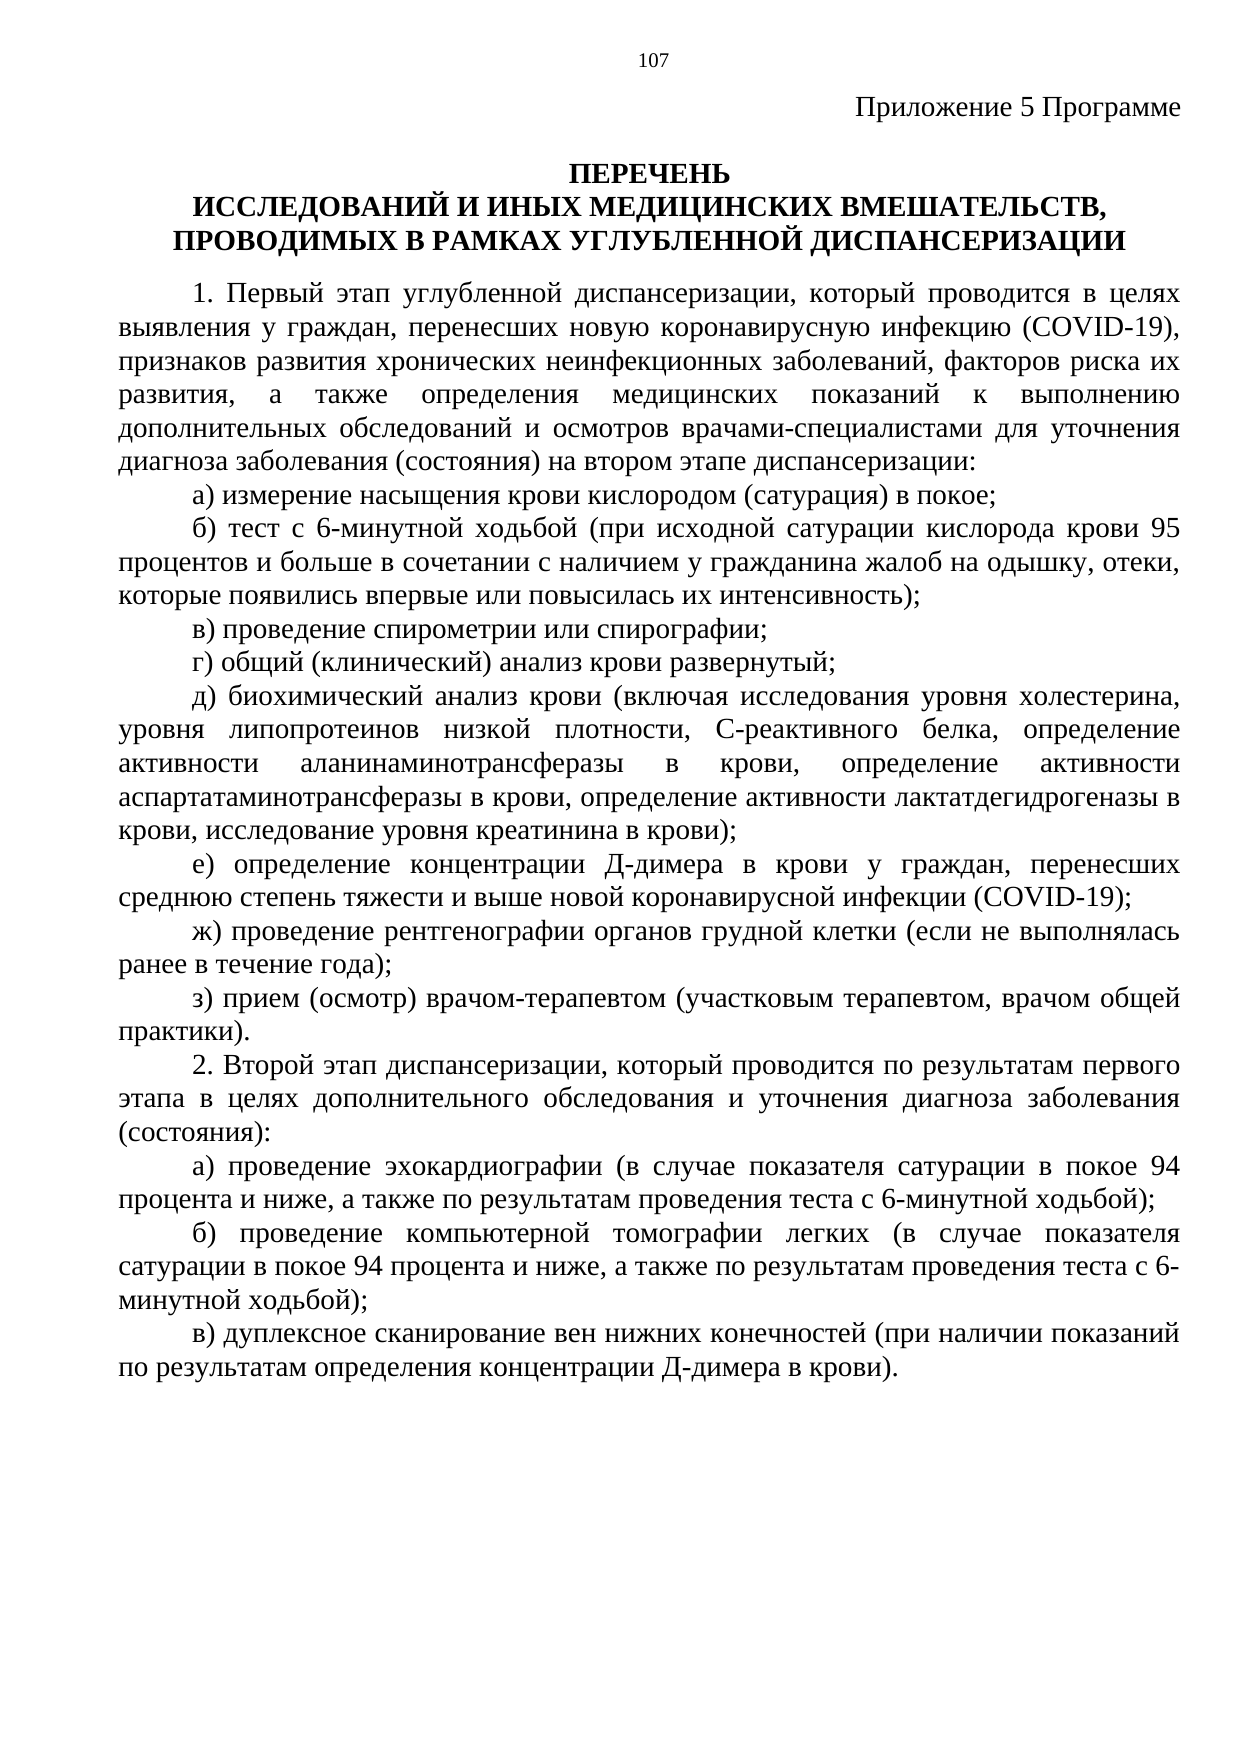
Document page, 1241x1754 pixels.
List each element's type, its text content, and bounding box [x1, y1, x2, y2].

text ж) проведение рентгенографии органов грудной клетки (если не выполнялась ранее в течение года); [118, 913, 1181, 980]
text е) определение концентрации Д-димера в крови у граждан, перенесших среднюю степень тяжести и выше новой коронавирусной инфекции (COVID-19); [118, 846, 1181, 913]
text а) измерение насыщения крови кислородом (сатурация) в покое; [118, 477, 1181, 510]
text д) биохимический анализ крови (включая исследования уровня холестерина, уровня липопротеинов низкой плотности, C-реактивного белка, определение активности аланинаминотрансферазы в крови, определение активности аспартатаминотрансферазы в крови, определение активности лактатдегидрогеназы в крови, исследование уровня креатинина в крови); [118, 678, 1181, 846]
text Приложение 5 Программе [118, 89, 1181, 122]
title ПЕРЕЧЕНЬ [118, 156, 1181, 189]
text з) прием (осмотр) врачом-терапевтом (участковым терапевтом, врачом общей практики). [118, 980, 1181, 1047]
title ИССЛЕДОВАНИЙ И ИНЫХ МЕДИЦИНСКИХ ВМЕШАТЕЛЬСТВ, ПРОВОДИМЫХ В РАМКАХ УГЛУБЛЕННОЙ ДИСПАНСЕРИЗАЦИИ [118, 189, 1181, 256]
text б) проведение компьютерной томографии легких (в случае показателя сатурации в покое 94 процента и ниже, а также по результатам проведения теста с 6-минутной ходьбой); [118, 1215, 1181, 1315]
text в) дуплексное сканирование вен нижних конечностей (при наличии показаний по результатам определения концентрации Д-димера в крови). [118, 1315, 1181, 1382]
text 2. Второй этап диспансеризации, который проводится по результатам первого этапа в целях дополнительного обследования и уточнения диагноза заболевания (состояния): [118, 1047, 1181, 1148]
text б) тест с 6-минутной ходьбой (при исходной сатурации кислорода крови 95 процентов и больше в сочетании с наличием у гражданина жалоб на одышку, отеки, которые появились впервые или повысилась их интенсивность); [118, 510, 1181, 611]
text 1. Первый этап углубленной диспансеризации, который проводится в целях выявления у граждан, перенесших новую коронавирусную инфекцию (COVID-19), признаков развития хронических неинфекционных заболеваний, факторов риска их развития, а также определения медицинских показаний к выполнению дополнительных обследований и осмотров врачами-специалистами для уточнения диагноза заболевания (состояния) на втором этапе диспансеризации: [118, 276, 1181, 477]
text а) проведение эхокардиографии (в случае показателя сатурации в покое 94 процента и ниже, а также по результатам проведения теста с 6-минутной ходьбой); [118, 1148, 1181, 1215]
text г) общий (клинический) анализ крови развернутый; [118, 644, 1181, 678]
text в) проведение спирометрии или спирографии; [118, 611, 1181, 644]
